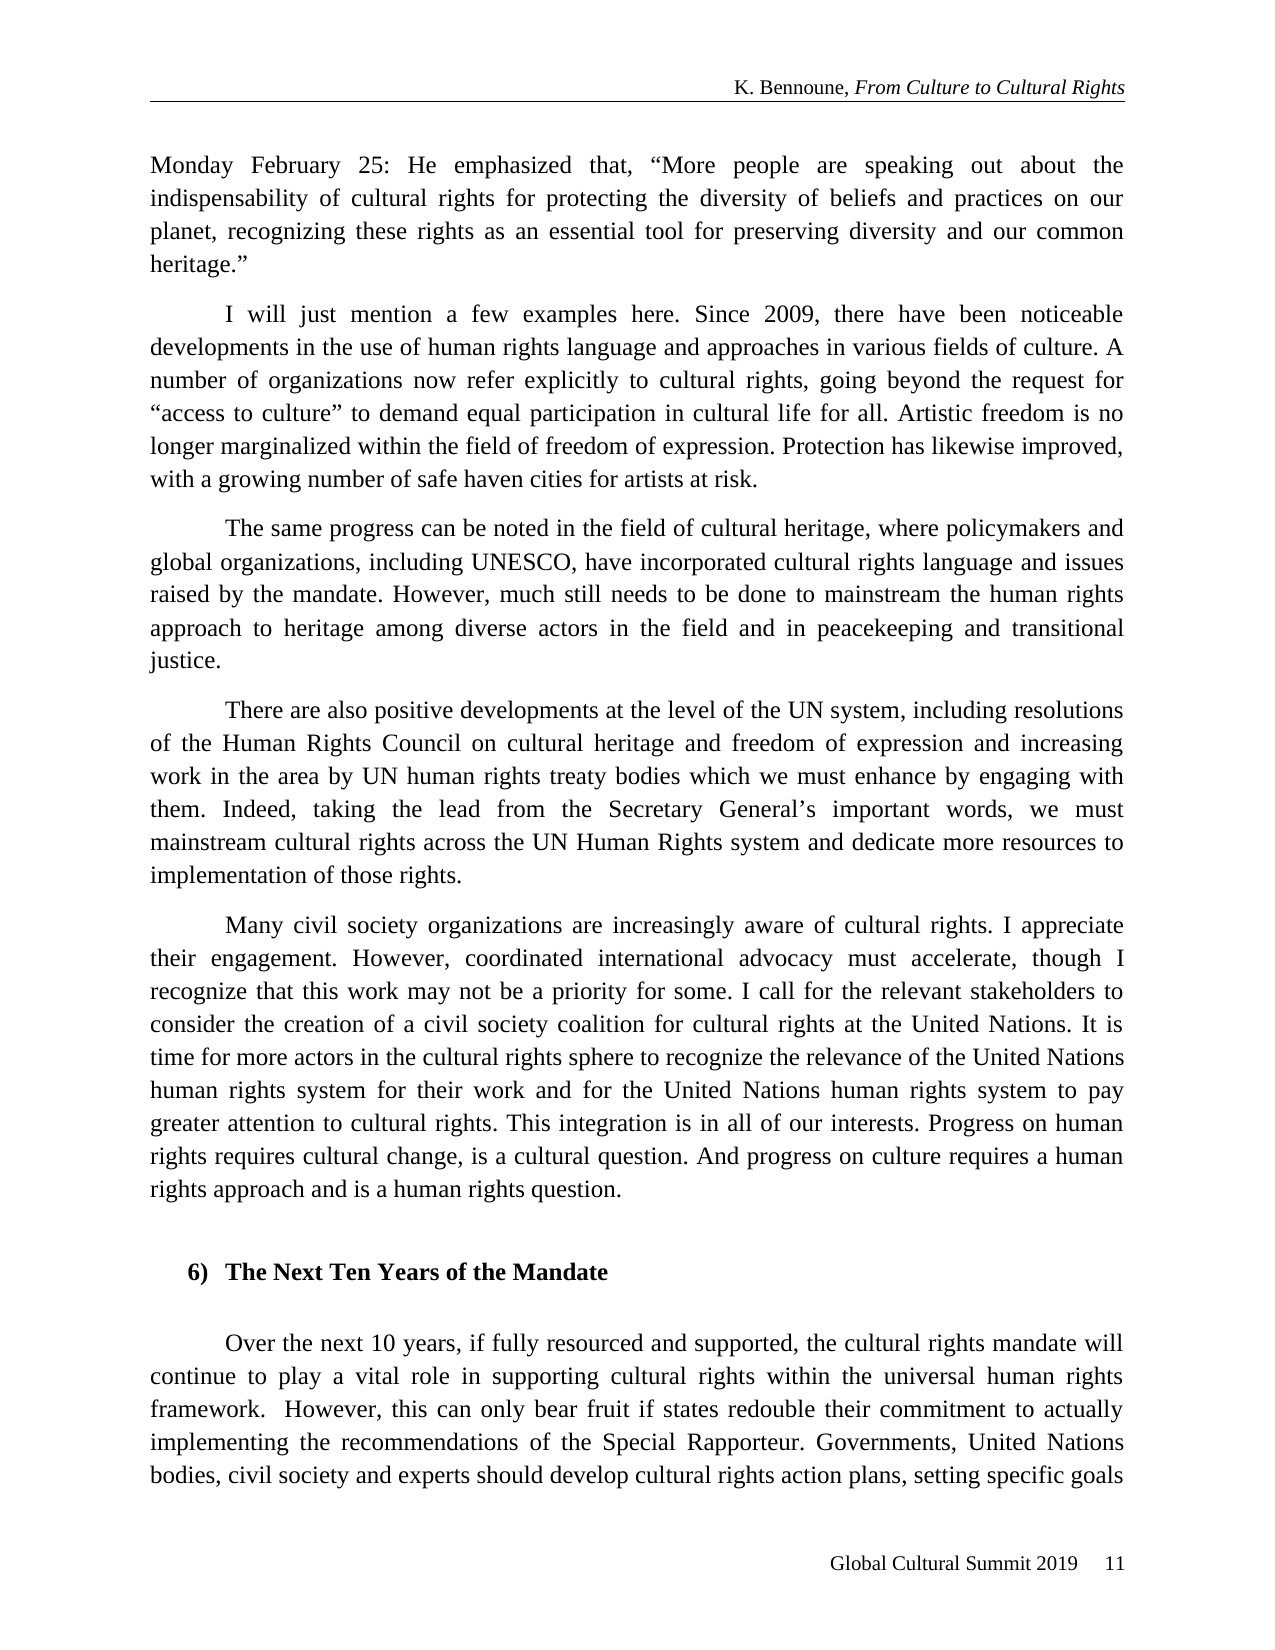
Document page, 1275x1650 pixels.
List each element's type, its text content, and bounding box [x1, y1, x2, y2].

text The same progress can be noted in the field of cultural heritage, where policymakers and global organizations, including UNESCO, have incorporated cultural rights language and issues raised by the mandate. However, much still needs to be done to mainstream the human rights approach to heritage among diverse actors in the field and in peacekeeping and transitional justice. [150, 513, 1125, 674]
text There are also positive developments at the level of the UN system, including resolutions of the Human Rights Council on cultural heritage and freedom of expression and increasing work in the area by UN human rights treaty bodies which we must enhance by engaging with them. Indeed, taking the lead from the Secretary General’s important words, we must mainstream cultural rights across the UN Human Rights system and dedicate more resources to implementation of those rights. [150, 695, 1125, 889]
text Many civil society organizations are increasingly aware of cultural rights. I appreciate their engagement. However, coordinated international advocacy must accelerate, though I recognize that this work may not be a priority for some. I call for the relevant stakeholders to consider the creation of a civil society coalition for cultural rights at the United Nations. It is time for more actors in the cultural rights sphere to recognize the relevance of the United Nations human rights system for their work and for the United Nations human rights system to pay greater attention to cultural rights. This integration is in all of our interests. Progress on human rights requires cultural change, is a cultural question. And progress on culture requires a human rights approach and is a human rights question. [150, 910, 1125, 1203]
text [150, 1328, 1125, 1489]
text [150, 150, 1125, 278]
list The Next Ten Years of the Mandate [187, 1257, 1125, 1286]
text I will just mention a few examples here. Since 2009, there have been noticeable developments in the use of human rights language and approaches in various fields of culture. A number of organizations now refer explicitly to cultural rights, going beyond the request for “access to culture” to demand equal participation in cultural life for all. Artistic freedom is no longer marginalized within the field of freedom of expression. Protection has likewise improved, with a growing number of safe haven cities for artists at risk. [150, 299, 1125, 493]
